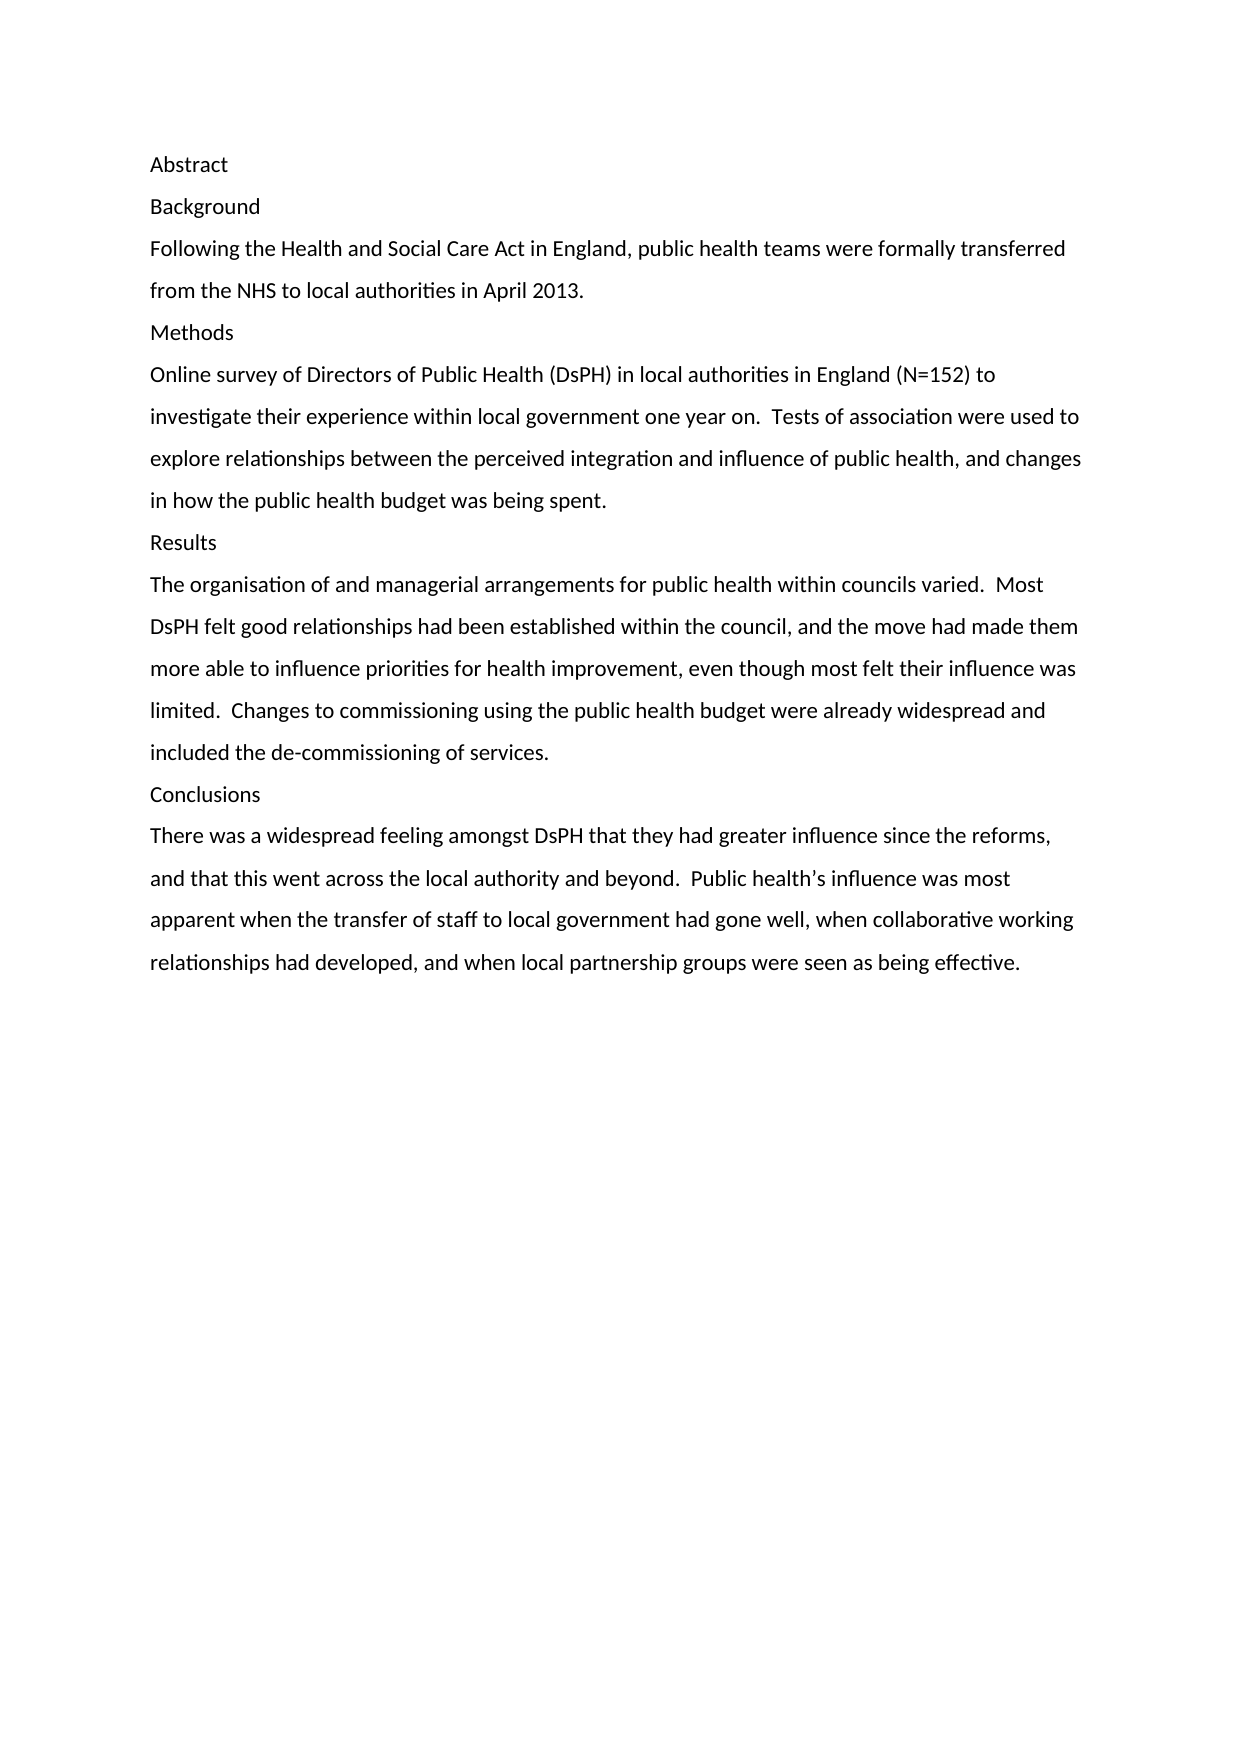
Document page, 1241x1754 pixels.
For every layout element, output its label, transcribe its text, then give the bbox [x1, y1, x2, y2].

text Abstract [150, 150, 1090, 178]
text Conclusions [150, 780, 1090, 808]
text The organisation of and managerial arrangements for public health within councils varied. Most DsPH felt good relationships had been established within the council, and the move had made them more able to influence priorities for health improvement, even though most felt their influence was limited. Changes to commissioning using the public health budget were already widespread and included the de-commissioning of services. [150, 570, 1090, 766]
text Methods [150, 318, 1090, 346]
text There was a widespread feeling amongst DsPH that they had greater influence since the reforms, and that this went across the local authority and beyond. Public health’s influence was most apparent when the transfer of staff to local government had gone well, when collaborative working relationships had developed, and when local partnership groups were seen as being effective. [150, 822, 1090, 976]
text Following the Health and Social Care Act in England, public health teams were formally transferred from the NHS to local authorities in April 2013. [150, 234, 1090, 304]
text Results [150, 528, 1090, 556]
text Background [150, 192, 1090, 220]
text Online survey of Directors of Public Health (DsPH) in local authorities in England (N=152) to investigate their experience within local government one year on. Tests of association were used to explore relationships between the perceived integration and influence of public health, and changes in how the public health budget was being spent. [150, 360, 1090, 514]
